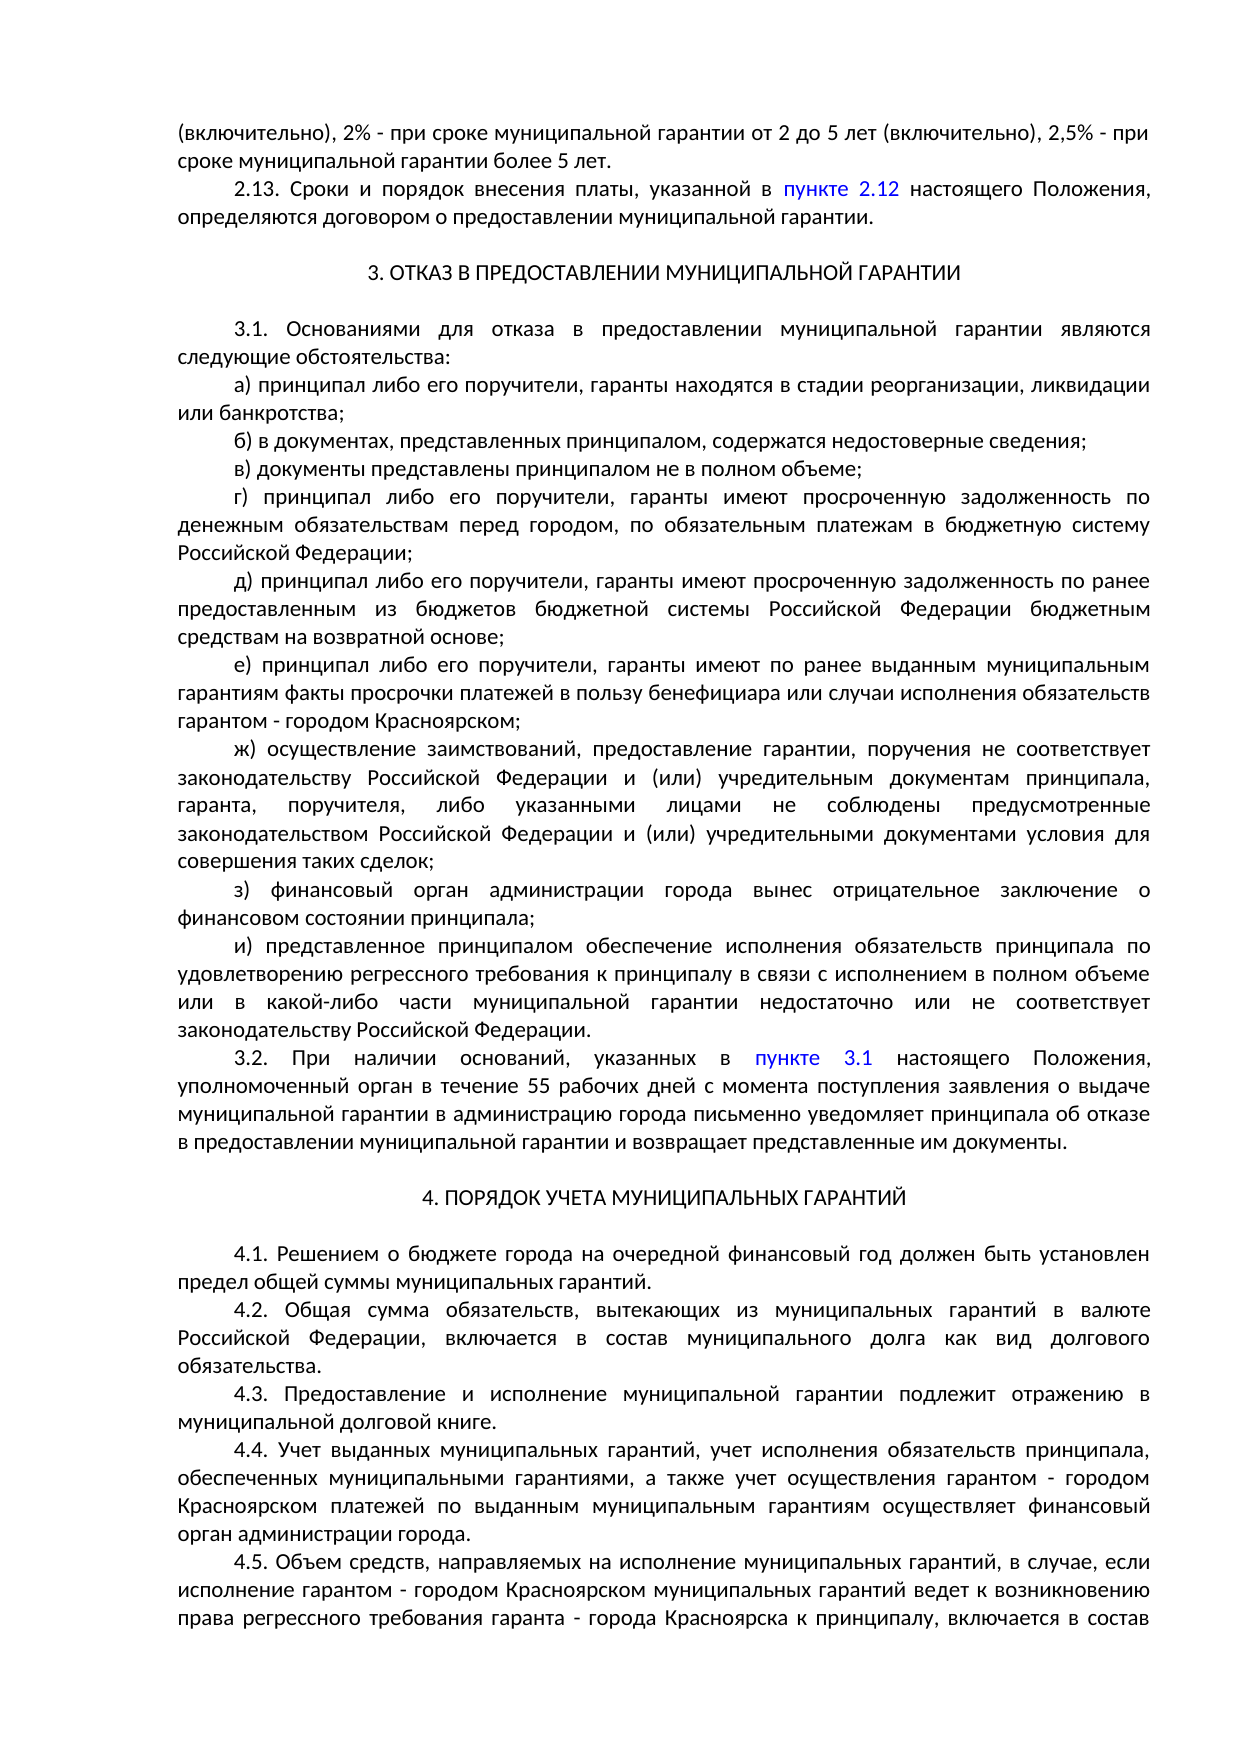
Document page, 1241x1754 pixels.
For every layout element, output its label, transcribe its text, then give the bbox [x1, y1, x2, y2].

text 4.1. Решением о бюджете города на очередной финансовый год должен быть установлен предел общей суммы муниципальных гарантий. [177, 1239, 1152, 1295]
text 3. ОТКАЗ В ПРЕДОСТАВЛЕНИИ МУНИЦИПАЛЬНОЙ ГАРАНТИИ [177, 258, 1152, 286]
text 3.1. Основаниями для отказа в предоставлении муниципальной гарантии являются следующие обстоятельства: [177, 314, 1152, 370]
text и) представленное принципалом обеспечение исполнения обязательств принципала по удовлетворению регрессного требования к принципалу в связи с исполнением в полном объеме или в какой-либо части муниципальной гарантии недостаточно или не соответствует законодательству Российской Федерации. [177, 931, 1152, 1043]
text 2.13. Сроки и порядок внесения платы, указанной в пункте 2.12 настоящего Положения, определяются договором о предоставлении муниципальной гарантии. [177, 174, 1152, 230]
text з) финансовый орган администрации города вынес отрицательное заключение о финансовом состоянии принципала; [177, 875, 1152, 931]
text 4.2. Общая сумма обязательств, вытекающих из муниципальных гарантий в валюте Российской Федерации, включается в состав муниципального долга как вид долгового обязательства. [177, 1295, 1152, 1379]
text д) принципал либо его поручители, гаранты имеют просроченную задолженность по ранее предоставленным из бюджетов бюджетной системы Российской Федерации бюджетным средствам на возвратной основе; [177, 566, 1152, 651]
text 4.4. Учет выданных муниципальных гарантий, учет исполнения обязательств принципала, обеспеченных муниципальными гарантиями, а также учет осуществления гарантом - городом Красноярском платежей по выданным муниципальным гарантиям осуществляет финансовый орган администрации города. [177, 1435, 1152, 1547]
text б) в документах, представленных принципалом, содержатся недостоверные сведения; [177, 426, 1152, 454]
text а) принципал либо его поручители, гаранты находятся в стадии реорганизации, ликвидации или банкротства; [177, 370, 1152, 426]
text 4. ПОРЯДОК УЧЕТА МУНИЦИПАЛЬНЫХ ГАРАНТИЙ [177, 1183, 1152, 1211]
text в) документы представлены принципалом не в полном объеме; [177, 454, 1152, 482]
text 3.2. При наличии оснований, указанных в пункте 3.1 настоящего Положения, уполномоченный орган в течение 55 рабочих дней с момента поступления заявления о выдаче муниципальной гарантии в администрацию города письменно уведомляет принципала об отказе в предоставлении муниципальной гарантии и возвращает представленные им документы. [177, 1043, 1152, 1155]
text 4.3. Предоставление и исполнение муниципальной гарантии подлежит отражению в муниципальной долговой книге. [177, 1379, 1152, 1435]
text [177, 1547, 1152, 1631]
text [177, 118, 1152, 174]
text е) принципал либо его поручители, гаранты имеют по ранее выданным муниципальным гарантиям факты просрочки платежей в пользу бенефициара или случаи исполнения обязательств гарантом - городом Красноярском; [177, 651, 1152, 734]
text ж) осуществление заимствований, предоставление гарантии, поручения не соответствует законодательству Российской Федерации и (или) учредительным документам принципала, гаранта, поручителя, либо указанными лицами не соблюдены предусмотренные законодательством Российской Федерации и (или) учредительными документами условия для совершения таких сделок; [177, 734, 1152, 875]
text г) принципал либо его поручители, гаранты имеют просроченную задолженность по денежным обязательствам перед городом, по обязательным платежам в бюджетную систему Российской Федерации; [177, 482, 1152, 566]
